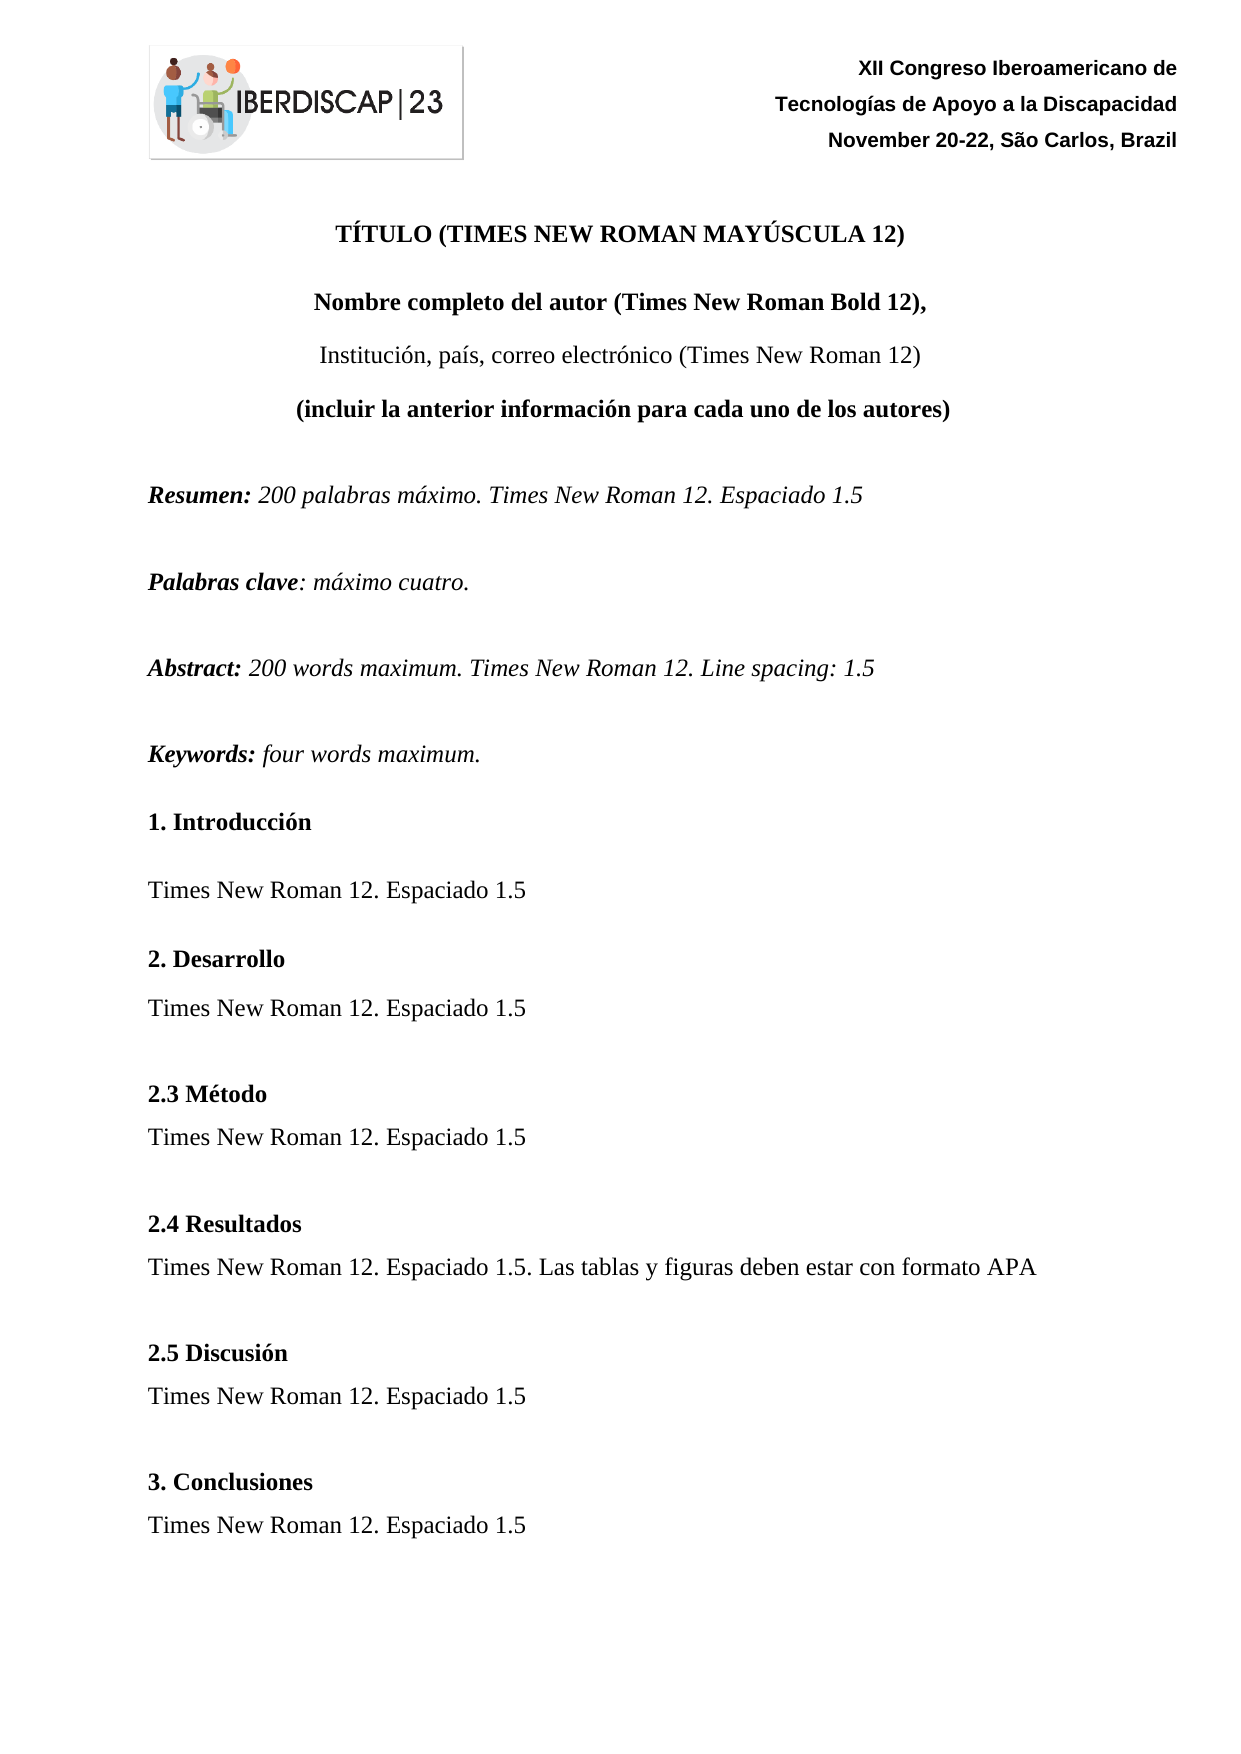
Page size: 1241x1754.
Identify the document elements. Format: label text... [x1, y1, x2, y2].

text 2.3 Método [148, 1079, 1092, 1108]
text 2.4 Resultados [148, 1209, 1092, 1237]
text 3. Conclusiones [148, 1467, 1092, 1496]
text Times New Roman 12. Espaciado 1.5 [148, 993, 1092, 1022]
text Abstract: 200 words maximum. Times New Roman 12. Line spacing: 1.5 [148, 653, 1092, 682]
text Palabras clave: máximo cuatro. [148, 567, 1092, 596]
title TÍTULO (TIMES NEW ROMAN MAYÚSCULA 12) [148, 219, 1092, 247]
text Times New Roman 12. Espaciado 1.5 [148, 1511, 1092, 1539]
text Resumen: 200 palabras máximo. Times New Roman 12. Espaciado 1.5 [148, 481, 1092, 509]
text 2.5 Discusión [148, 1338, 1092, 1367]
text (incluir la anterior información para cada uno de los autores) [148, 394, 1092, 423]
text Nombre completo del autor (Times New Roman Bold 12), [148, 287, 1092, 316]
text Times New Roman 12. Espaciado 1.5. Las tablas y figuras deben estar con formato APA [148, 1252, 1092, 1281]
text Times New Roman 12. Espaciado 1.5 [148, 1122, 1092, 1151]
subtitle 2. Desarrollo [148, 944, 1092, 972]
subtitle 1. Introducción [148, 807, 1092, 836]
picture [139, 27, 487, 183]
text Keywords: four words maximum. [148, 739, 1092, 768]
text Times New Roman 12. Espaciado 1.5 [148, 1381, 1092, 1410]
text Institución, país, correo electrónico (Times New Roman 12) [148, 341, 1092, 369]
subtitle Times New Roman 12. Espaciado 1.5 [148, 876, 1092, 904]
